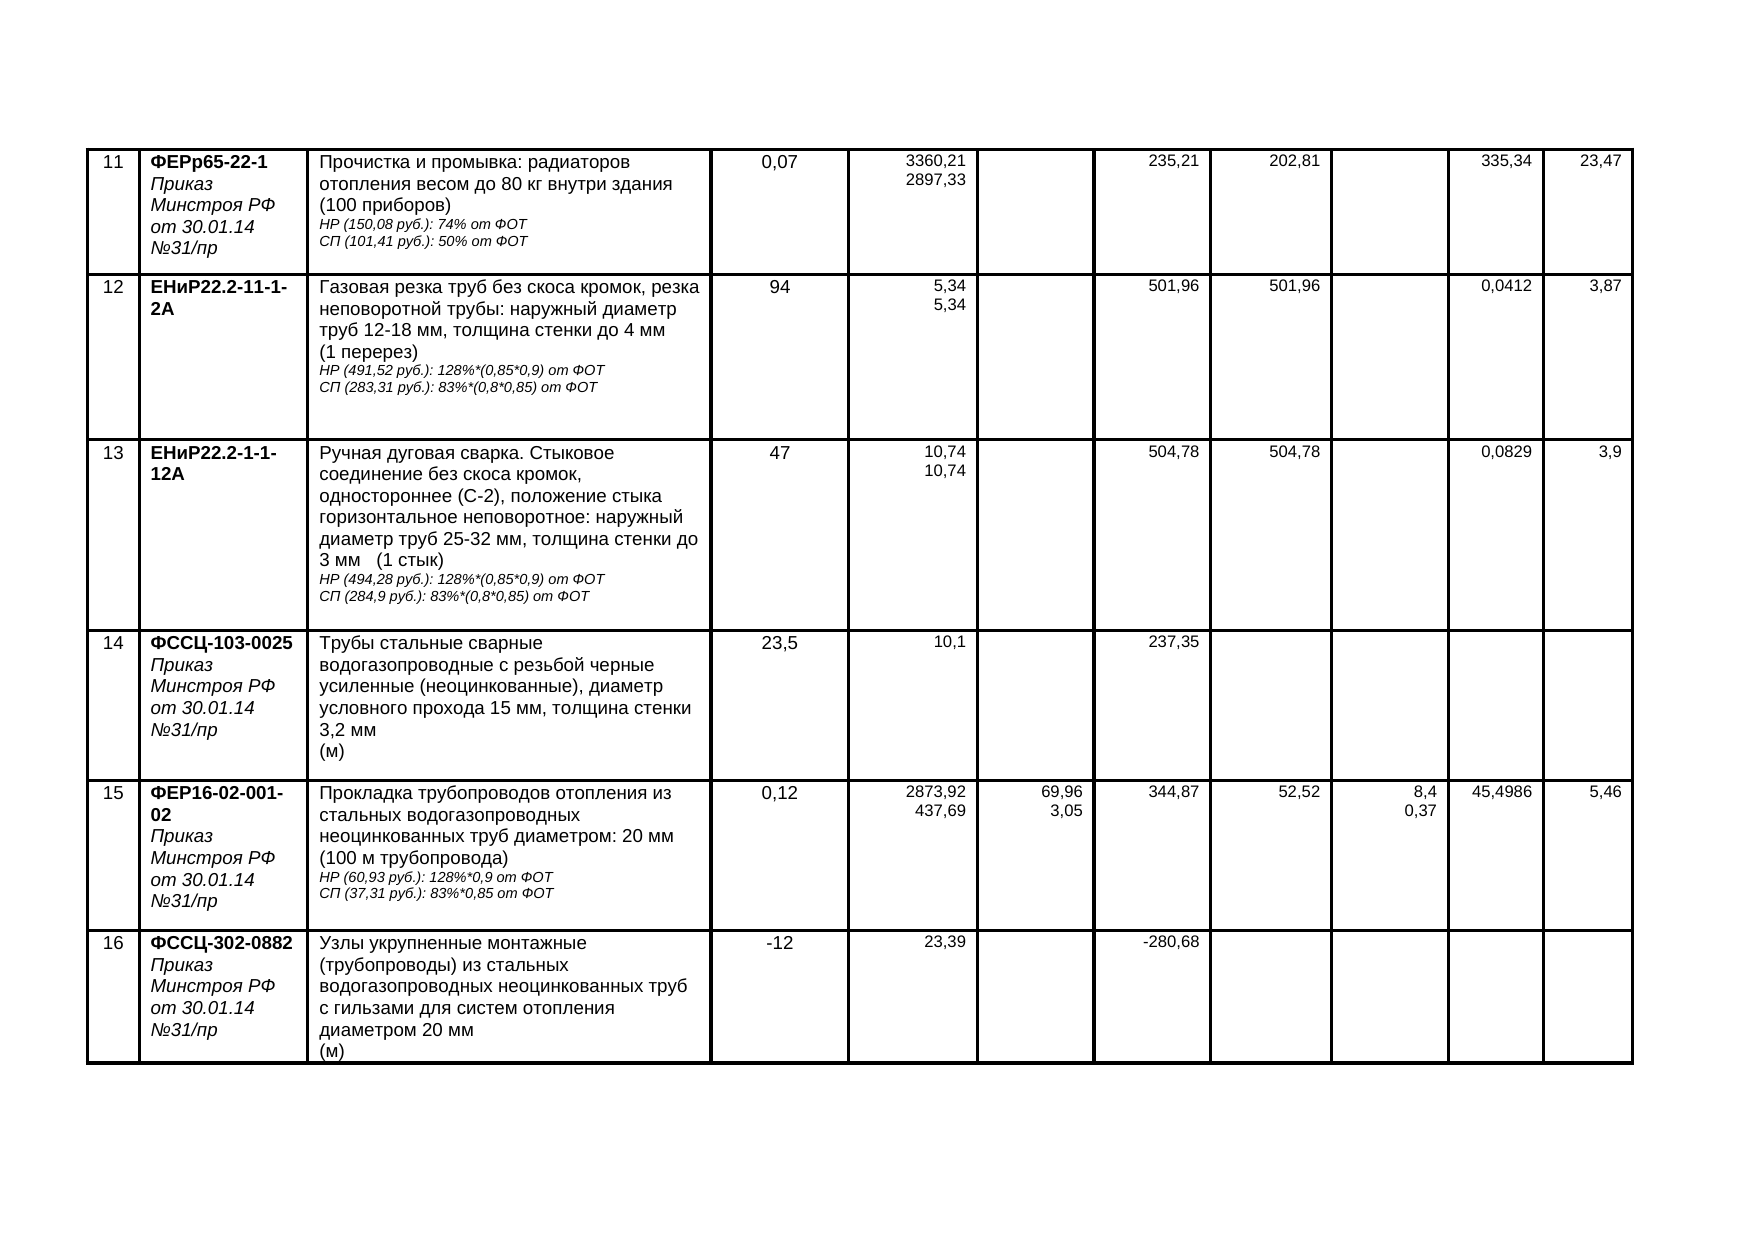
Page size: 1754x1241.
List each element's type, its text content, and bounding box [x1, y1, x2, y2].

table_cell [1333, 276, 1447, 438]
table_cell [979, 632, 1092, 779]
table_cell ФЕР16-02-001-02 Приказ Минстроя РФ от 30.01.14 №31/пр [141, 782, 306, 929]
table_cell ЕНиР22.2-1-1-12А [141, 441, 306, 629]
table_cell [979, 151, 1092, 273]
table_cell 2873,92 437,69 [850, 782, 976, 929]
table_cell Газовая резка труб без скоса кромок, резка неповоротной трубы: наружный диаметр труб 12-18 мм, толщина стенки до 4 мм (1 перерез) НР (491,52 руб.): 128%*(0,85*0,9) от ФОТ СП (283,31 руб.): 83%*(0,8*0,85) от ФОТ [309, 276, 709, 438]
table_cell [1545, 932, 1631, 1061]
table_cell 344,87 [1096, 782, 1209, 929]
table_cell [979, 932, 1092, 1061]
table_cell Трубы стальные сварные водогазопроводные с резьбой черные усиленные (неоцинкованные), диаметр условного прохода 15 мм, толщина стенки 3,2 мм (м) [309, 632, 709, 779]
table_cell 52,52 [1212, 782, 1330, 929]
table_cell [1212, 932, 1330, 1061]
table_cell 501,96 [1212, 276, 1330, 438]
table_cell ЕНиР22.2-11-1-2А [141, 276, 306, 438]
table_cell 10,1 [850, 632, 976, 779]
table_cell 16 [89, 932, 138, 1061]
table_cell 23,39 [850, 932, 976, 1061]
table_cell 69,96 3,05 [979, 782, 1092, 929]
table_cell ФЕРр65-22-1 Приказ Минстроя РФ от 30.01.14 №31/пр [141, 151, 306, 273]
table_cell [979, 441, 1092, 629]
table_cell -12 [713, 932, 847, 1061]
table_cell 15 [89, 782, 138, 929]
table_cell Узлы укрупненные монтажные (трубопроводы) из стальных водогазопроводных неоцинкованных труб с гильзами для систем отопления диаметром 20 мм (м) [309, 932, 709, 1061]
table_cell -280,68 [1096, 932, 1209, 1061]
table_cell [1450, 932, 1542, 1061]
table_cell 47 [713, 441, 847, 629]
table_cell [1333, 151, 1447, 273]
table_cell 504,78 [1212, 441, 1330, 629]
table_cell 235,21 [1096, 151, 1209, 273]
table_cell 0,0412 [1450, 276, 1542, 438]
table_cell 8,4 0,37 [1333, 782, 1447, 929]
table_cell 501,96 [1096, 276, 1209, 438]
table_cell [1212, 632, 1330, 779]
table_cell [1333, 632, 1447, 779]
table_cell [1545, 632, 1631, 779]
table_cell 13 [89, 441, 138, 629]
table_cell 12 [89, 276, 138, 438]
table_cell 0,12 [713, 782, 847, 929]
table_cell Прочистка и промывка: радиаторов отопления весом до 80 кг внутри здания (100 приборов) НР (150,08 руб.): 74% от ФОТ СП (101,41 руб.): 50% от ФОТ [309, 151, 709, 273]
table_cell 11 [89, 151, 138, 273]
table_cell ФССЦ-103-0025 Приказ Минстроя РФ от 30.01.14 №31/пр [141, 632, 306, 779]
table_cell Прокладка трубопроводов отопления из стальных водогазопроводных неоцинкованных труб диаметром: 20 мм (100 м трубопровода) НР (60,93 руб.): 128%*0,9 от ФОТ СП (37,31 руб.): 83%*0,85 от ФОТ [309, 782, 709, 929]
table_cell 3,9 [1545, 441, 1631, 629]
table_cell ФССЦ-302-0882 Приказ Минстроя РФ от 30.01.14 №31/пр [141, 932, 306, 1061]
table_cell [1333, 441, 1447, 629]
table_cell [979, 276, 1092, 438]
table_cell 5,34 5,34 [850, 276, 976, 438]
table_cell 0,0829 [1450, 441, 1542, 629]
table_cell 504,78 [1096, 441, 1209, 629]
table_cell 202,81 [1212, 151, 1330, 273]
table_cell 23,5 [713, 632, 847, 779]
table_cell [1450, 632, 1542, 779]
table_cell [1333, 932, 1447, 1061]
table_cell 0,07 [713, 151, 847, 273]
table_cell Ручная дуговая сварка. Стыковое соединение без скоса кромок, одностороннее (С-2), положение стыка горизонтальное неповоротное: наружный диаметр труб 25-32 мм, толщина стенки до 3 мм (1 стык) НР (494,28 руб.): 128%*(0,85*0,9) от ФОТ СП (284,9 руб.): 83%*(0,8*0,85) от ФОТ [309, 441, 709, 629]
table_cell 14 [89, 632, 138, 779]
table_cell 3360,21 2897,33 [850, 151, 976, 273]
table_cell 335,34 [1450, 151, 1542, 273]
table_cell 94 [713, 276, 847, 438]
table_cell 237,35 [1096, 632, 1209, 779]
table_cell 3,87 [1545, 276, 1631, 438]
table_cell 45,4986 [1450, 782, 1542, 929]
table_cell 5,46 [1545, 782, 1631, 929]
table_cell 23,47 [1545, 151, 1631, 273]
table_cell 10,74 10,74 [850, 441, 976, 629]
